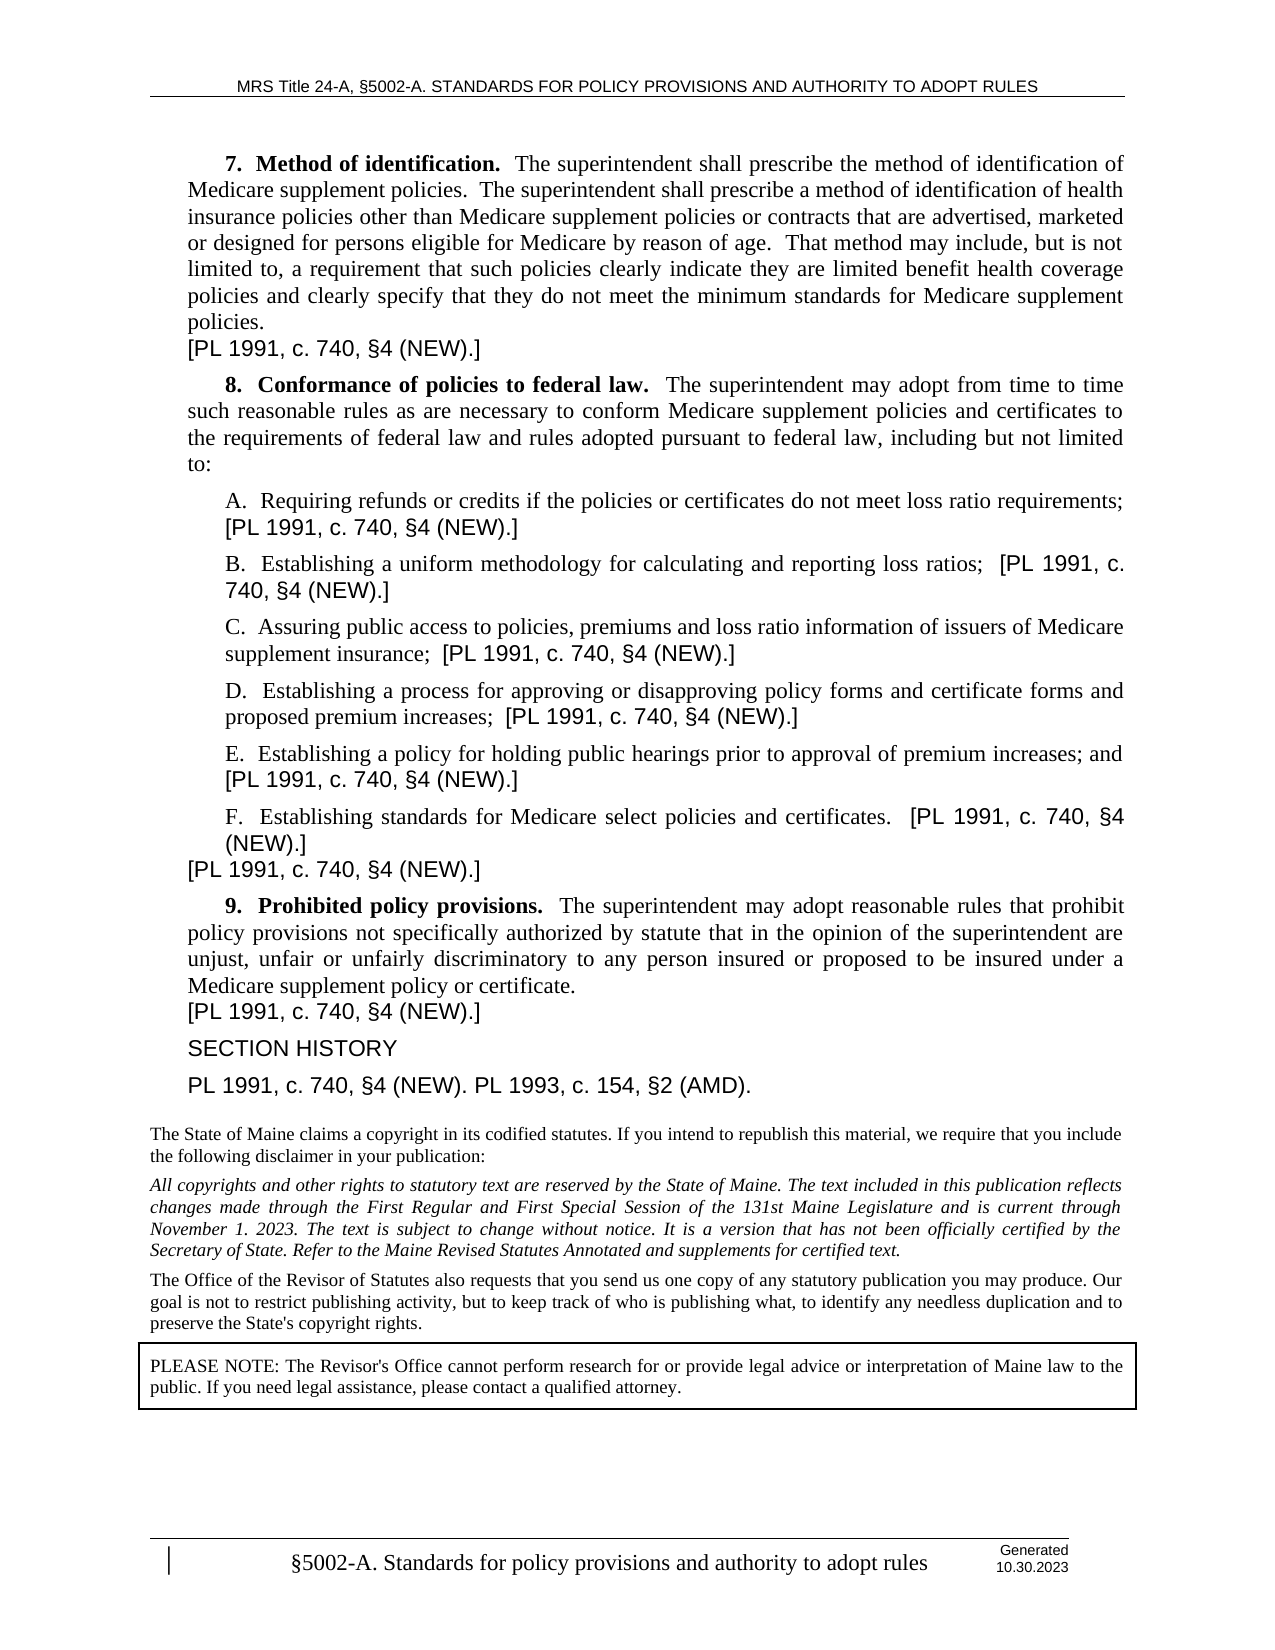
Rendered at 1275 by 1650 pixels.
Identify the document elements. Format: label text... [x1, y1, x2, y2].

text [PL 1991, c. 740, §4 (NEW).] [187, 334, 1125, 361]
text 8. Conformance of policies to federal law. The superintendent may adopt from time to time such reasonable rules as are necessary to conform Medicare supplement policies and certificates to the requirements of federal law and rules adopted pursuant to federal law, including but not limited to: [187, 371, 1125, 477]
text E. Establishing a policy for holding public hearings prior to approval of premium increases; and [PL 1991, c. 740, §4 (NEW).] [225, 740, 1125, 793]
text C. Assuring public access to policies, premiums and loss ratio information of issuers of Medicare supplement insurance; [PL 1991, c. 740, §4 (NEW).] [225, 613, 1125, 666]
text PLEASE NOTE: The Revisor's Office cannot perform research for or provide legal advice or interpretation of Maine law to the public. If you need legal assistance, please contact a qualified attorney. [140, 1344, 1135, 1408]
text A. Requiring refunds or credits if the policies or certificates do not meet loss ratio requirements; [PL 1991, c. 740, §4 (NEW).] [225, 487, 1125, 540]
text All copyrights and other rights to statutory text are reserved by the State of Maine. The text included in this publication reflects changes made through the First Regular and First Special Session of the 131st Maine Legislature and is current through November 1. 2023 . The text is subject to change without notice. It is a version that has not been officially certified by the Secretary of State. Refer to the Maine Revised Statutes Annotated and supplements for certified text. [150, 1174, 1125, 1261]
text 9. Prohibited policy provisions. The superintendent may adopt reasonable rules that prohibit policy provisions not specifically authorized by statute that in the opinion of the superintendent are unjust, unfair or unfairly discriminatory to any person insured or proposed to be insured under a Medicare supplement policy or certificate. [187, 893, 1125, 998]
text F. Establishing standards for Medicare select policies and certificates. [PL 1991, c. 740, §4 (NEW).] [225, 803, 1125, 856]
text The Office of the Revisor of Statutes also requests that you send us one copy of any statutory publication you may produce. Our goal is not to restrict publishing activity, but to keep track of who is publishing what, to identify any needless duplication and to preserve the State's copyright rights. [150, 1269, 1125, 1334]
text [PL 1991, c. 740, §4 (NEW).] [187, 856, 1125, 882]
text [PL 1991, c. 740, §4 (NEW).] [187, 998, 1125, 1024]
text The State of Maine claims a copyright in its codified statutes. If you intend to republish this material, we require that you include the following disclaimer in your publication: [150, 1123, 1125, 1166]
text D. Establishing a process for approving or disapproving policy forms and certificate forms and proposed premium increases; [PL 1991, c. 740, §4 (NEW).] [225, 677, 1125, 729]
text PL 1991, c. 740, §4 (NEW). PL 1993, c. 154, §2 (AMD). [187, 1072, 1125, 1098]
text B. Establishing a uniform methodology for calculating and reporting loss ratios; [PL 1991, c. 740, §4 (NEW).] [225, 550, 1125, 603]
text 7. Method of identification. The superintendent shall prescribe the method of identification of Medicare supplement policies. The superintendent shall prescribe a method of identification of health insurance policies other than Medicare supplement policies or contracts that are advertised, marketed or designed for persons eligible for Medicare by reason of age. That method may include, but is not limited to, a requirement that such policies clearly indicate they are limited benefit health coverage policies and clearly specify that they do not meet the minimum standards for Medicare supplement policies. [187, 150, 1125, 334]
text SECTION HISTORY [187, 1035, 1125, 1061]
